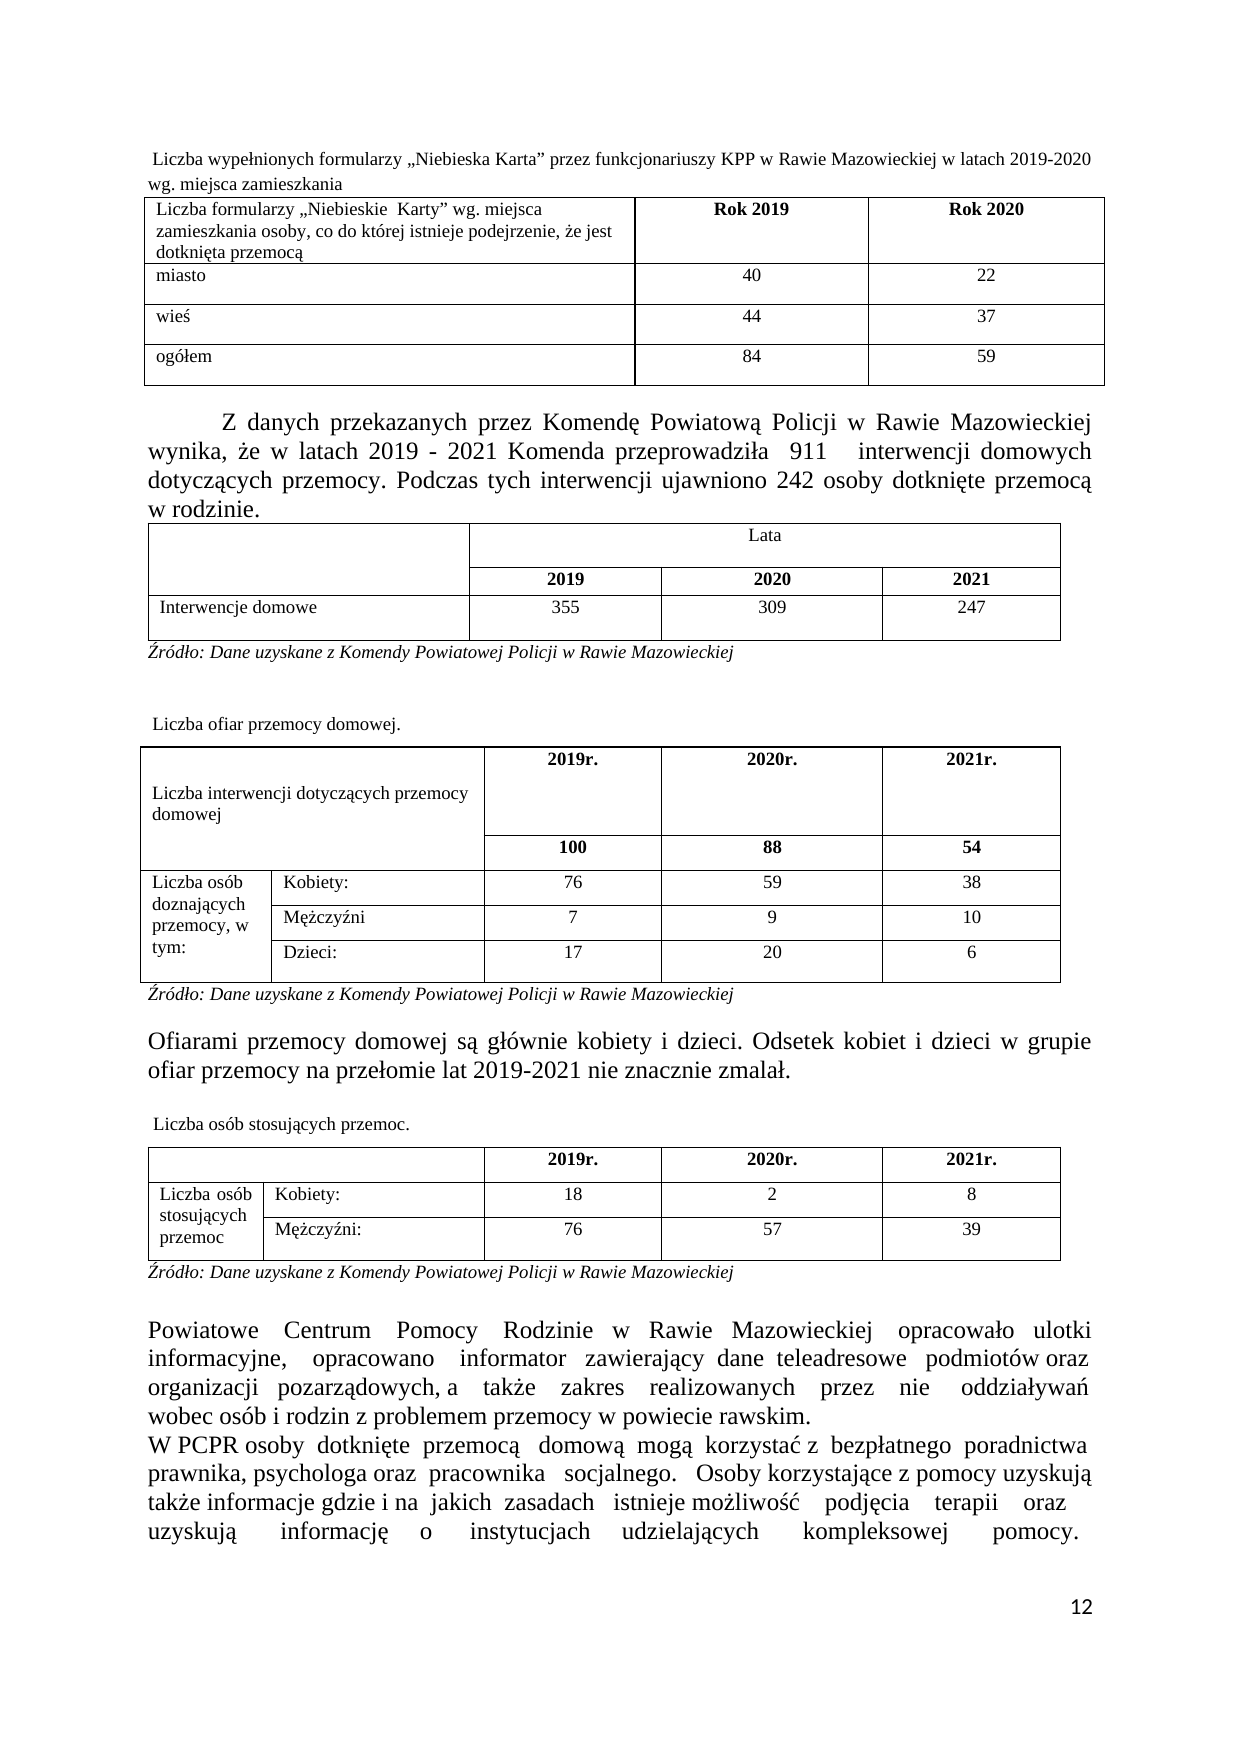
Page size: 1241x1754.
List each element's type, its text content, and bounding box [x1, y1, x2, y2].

text Liczba osób stosujących przemoc. [148, 1112, 1093, 1134]
table_header Liczba interwencji dotyczących przemocy domowej [141, 748, 484, 870]
text Źródło: Dane uzyskane z Komendy Powiatowej Policji w Rawie Mazowieckiej [148, 983, 1093, 1005]
text Z danych przekazanych przez Komendę Powiatową Policji w Rawie Mazowieckiej wynika, że w latach 2019 - 2021 Komenda przeprowadziła 911 interwencji domowych dotyczących przemocy. Podczas tych interwencji ujawniono 242 osoby dotknięte przemocą w rodzinie. [148, 407, 1093, 522]
table_cell 76 [485, 1218, 661, 1260]
table_cell 57 [662, 1218, 882, 1260]
table_cell Liczba osób stosujących przemoc [149, 1183, 263, 1260]
table_cell 10 [883, 906, 1060, 940]
table_cell 40 [636, 264, 868, 303]
text W PCPR osoby dotknięte przemocą domową mogą korzystać z bezpłatnego poradnictwa prawnika, psychologa oraz pracownika socjalnego. Osoby korzystające z pomocy uzyskują także informacje gdzie i na jakich zasadach istnieje możliwość podjęcia terapii oraz uzyskują informację o instytucjach udzielających kompleksowej pomocy. [148, 1430, 1093, 1545]
table_cell 6 [883, 941, 1060, 982]
table_cell 2019 [470, 568, 661, 595]
table_cell Kobiety: [272, 871, 484, 905]
table_cell Liczba osób doznających przemocy, w tym: [141, 871, 271, 982]
text Liczba ofiar przemocy domowej. [148, 712, 1093, 734]
table_cell 247 [883, 596, 1060, 639]
table_cell 20 [662, 941, 882, 982]
table_cell 39 [883, 1218, 1060, 1260]
table_cell ogółem [145, 345, 634, 385]
table_cell 100 [485, 836, 661, 870]
table_cell 355 [470, 596, 661, 639]
table_header 2019r. [485, 1148, 661, 1182]
table_header Liczba formularzy „Niebieskie Karty” wg. miejsca zamieszkania osoby, co do której istnieje podejrzenie, że jest dotknięta przemocą [145, 198, 634, 263]
table_cell 2 [662, 1183, 882, 1217]
table_cell 38 [883, 871, 1060, 905]
table_cell Dzieci: [272, 941, 484, 982]
table_cell Interwencje domowe [149, 596, 469, 639]
table_cell 2021 [883, 568, 1060, 595]
table_cell 54 [883, 836, 1060, 870]
table_cell 76 [485, 871, 661, 905]
table_header 2020r. [662, 748, 882, 834]
table_cell 22 [869, 264, 1104, 303]
table_header Rok 2019 [636, 198, 868, 263]
text Źródło: Dane uzyskane z Komendy Powiatowej Policji w Rawie Mazowieckiej [148, 1261, 1093, 1282]
table_header 2020r. [662, 1148, 882, 1182]
table_header Lata [470, 524, 1060, 567]
table_header 2021r. [883, 748, 1060, 834]
table_cell 37 [869, 305, 1104, 344]
table_cell 18 [485, 1183, 661, 1217]
table_cell 17 [485, 941, 661, 982]
table_cell Mężczyźni [272, 906, 484, 940]
table_cell wieś [145, 305, 634, 344]
table_cell Mężczyźni: [264, 1218, 484, 1260]
table_header [149, 1148, 484, 1182]
table_header Rok 2020 [869, 198, 1104, 263]
text Źródło: Dane uzyskane z Komendy Powiatowej Policji w Rawie Mazowieckiej [148, 641, 1093, 662]
text Powiatowe Centrum Pomocy Rodzinie w Rawie Mazowieckiej opracowało ulotki informacyjne, opracowano informator zawierający dane teleadresowe podmiotów oraz organizacji pozarządowych, a także zakres realizowanych przez nie oddziaływań wobec osób i rodzin z problemem przemocy w powiecie rawskim. [148, 1315, 1093, 1430]
text Liczba wypełnionych formularzy „Niebieska Karta” przez funkcjonariuszy KPP w Rawie Mazowieckiej w latach 2019-2020 wg. miejsca zamieszkania [148, 148, 1093, 194]
table_cell miasto [145, 264, 634, 303]
table_header 2019r. [485, 748, 661, 834]
table_cell 309 [662, 596, 882, 639]
table_cell 59 [662, 871, 882, 905]
table_header 2021r. [883, 1148, 1060, 1182]
table_cell 2020 [662, 568, 882, 595]
table_cell 44 [636, 305, 868, 344]
table_cell 9 [662, 906, 882, 940]
table_cell Kobiety: [264, 1183, 484, 1217]
table_header [149, 524, 469, 595]
table_cell 7 [485, 906, 661, 940]
table_cell 88 [662, 836, 882, 870]
text Ofiarami przemocy domowej są głównie kobiety i dzieci. Odsetek kobiet i dzieci w grupie ofiar przemocy na przełomie lat 2019-2021 nie znacznie zmalał. [148, 1026, 1093, 1084]
table_cell 84 [636, 345, 868, 385]
table_cell 59 [869, 345, 1104, 385]
table_cell 8 [883, 1183, 1060, 1217]
